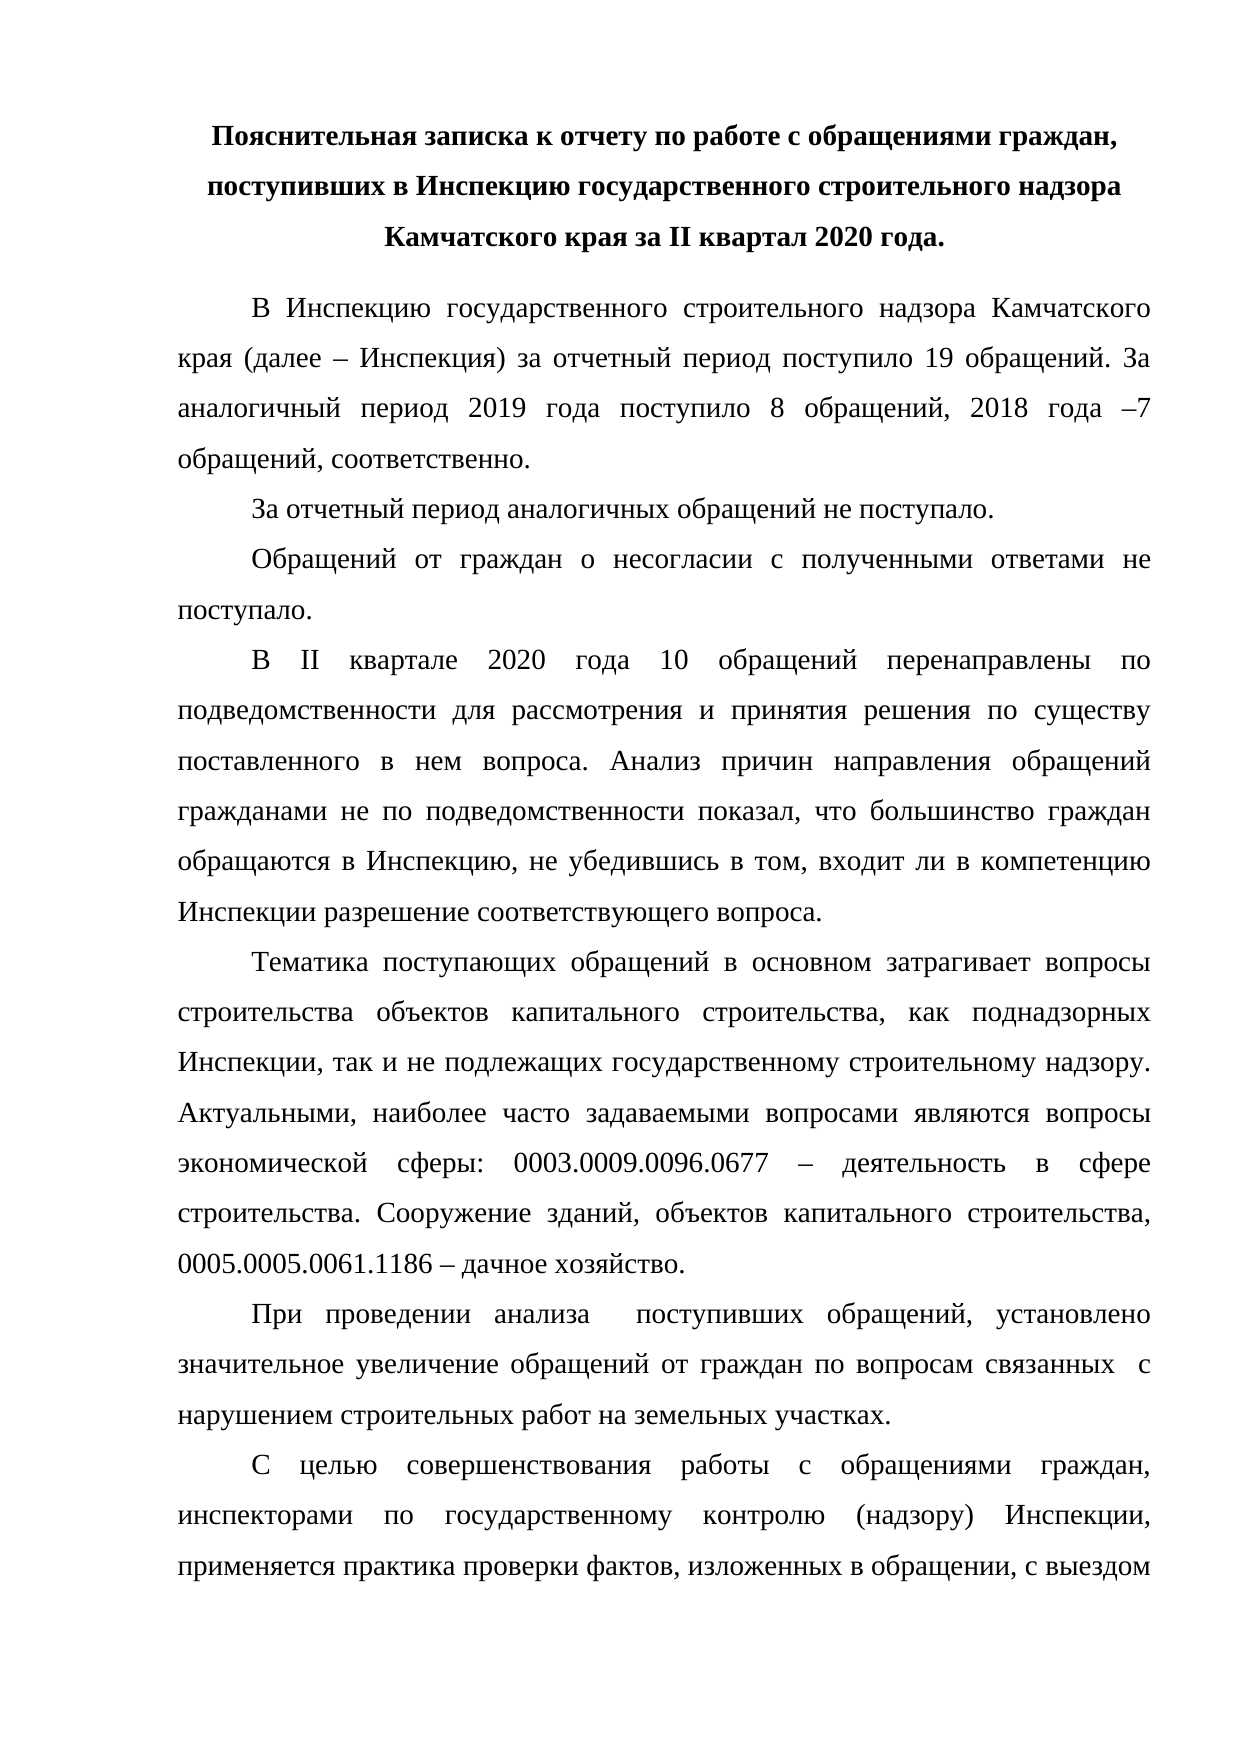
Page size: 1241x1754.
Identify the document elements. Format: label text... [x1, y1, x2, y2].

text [177, 1447, 1152, 1581]
text За отчетный период аналогичных обращений не поступало. [177, 491, 1152, 525]
text Тематика поступающих обращений в основном затрагивает вопросы строительства объектов капитального строительства, как поднадзорных Инспекции, так и не подлежащих государственному строительному надзору. Актуальными, наиболее часто задаваемыми вопросами являются вопросы экономической сферы: 0003.0009.0096.0677 – деятельность в сфере строительства. Сооружение зданий, объектов капитального строительства, 0005.0005.0061.1186 – дачное хозяйство. [177, 944, 1152, 1279]
text При проведении анализа поступивших обращений, установлено значительное увеличение обращений от граждан по вопросам связанных с нарушением строительных работ на земельных участках. [177, 1296, 1152, 1430]
text Пояснительная записка к отчету по работе с обращениями граждан, поступивших в Инспекцию государственного строительного надзора Камчатского края за II квартал 2020 года. [177, 118, 1152, 252]
text В Инспекцию государственного строительного надзора Камчатского края (далее – Инспекция) за отчетный период поступило 19 обращений. За аналогичный период 2019 года поступило 8 обращений, 2018 года –7 обращений, соответственно. [177, 290, 1152, 474]
text Обращений от граждан о несогласии с полученными ответами не поступало. [177, 541, 1152, 625]
text В II квартале 2020 года 10 обращений перенаправлены по подведомственности для рассмотрения и принятия решения по существу поставленного в нем вопроса. Анализ причин направления обращений гражданами не по подведомственности показал, что большинство граждан обращаются в Инспекцию, не убедившись в том, входит ли в компетенцию Инспекции разрешение соответствующего вопроса. [177, 642, 1152, 927]
